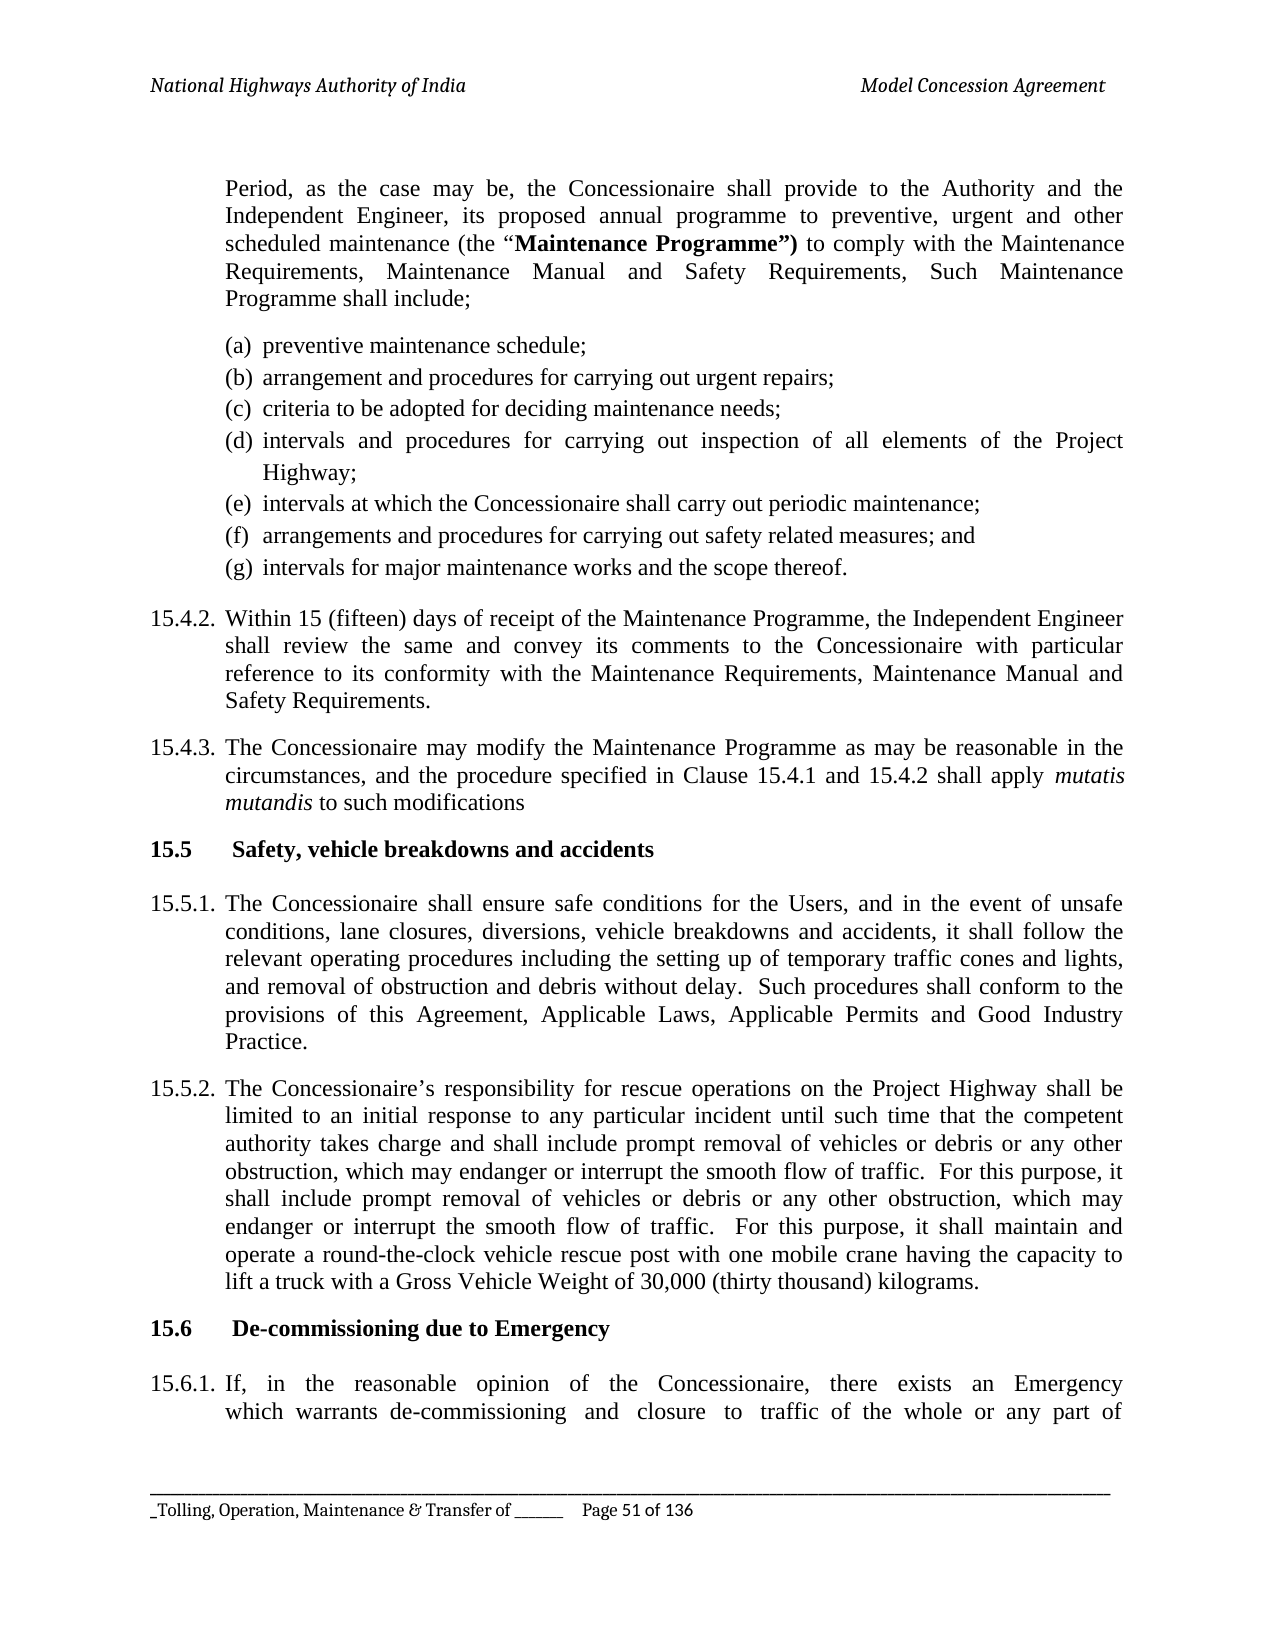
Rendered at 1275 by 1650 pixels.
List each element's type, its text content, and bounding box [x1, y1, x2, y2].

list The Concessionaire shall ensure safe conditions for the Users, and in the event of unsafe conditions, lane closures, diversions, vehicle breakdowns and accidents, it shall follow the relevant operating procedures including the setting up of temporary traffic cones and lights, and removal of obstruction and debris without delay. Such procedures shall conform to the provisions of this Agreement, Applicable Laws, Applicable Permits and Good Industry Practice. [150, 889, 1125, 1055]
list intervals for major maintenance works and the scope thereof. [225, 553, 1125, 580]
list intervals and procedures for carrying out inspection of all elements of the Project Highway; [225, 426, 1125, 485]
list arrangements and procedures for carrying out safety related measures; and [225, 521, 1125, 549]
list Safety, vehicle breakdowns and accidents [150, 835, 1125, 863]
list preventive maintenance schedule; [225, 331, 1125, 359]
text Period, as the case may be, the Concessionaire shall provide to the Authority and the Independent Engineer, its proposed annual programme to preventive, urgent and other scheduled maintenance (the “Maintenance Programme”) to comply with the Maintenance Requirements, Maintenance Manual and Safety Requirements, Such Maintenance Programme shall include; [225, 174, 1125, 312]
list De-commissioning due to Emergency [150, 1314, 1125, 1342]
list criteria to be adopted for deciding maintenance needs; [225, 394, 1125, 422]
list arrangement and procedures for carrying out urgent repairs; [225, 363, 1125, 390]
list If, in the reasonable opinion of the Concessionaire, there exists an Emergency which warrants de-commissioning and closure to traffic of the whole or any part of [150, 1369, 1125, 1424]
list The Concessionaire’s responsibility for rescue operations on the Project Highway shall be limited to an initial response to any particular incident until such time that the competent authority takes charge and shall include prompt removal of vehicles or debris or any other obstruction, which may endanger or interrupt the smooth flow of traffic. For this purpose, it shall include prompt removal of vehicles or debris or any other obstruction, which may endanger or interrupt the smooth flow of traffic. For this purpose, it shall maintain and operate a round-the-clock vehicle rescue post with one mobile crane having the capacity to lift a truck with a Gross Vehicle Weight of 30,000 (thirty thousand) kilograms. [150, 1074, 1125, 1295]
list Within 15 (fifteen) days of receipt of the Maintenance Programme, the Independent Engineer shall review the same and convey its comments to the Concessionaire with particular reference to its conformity with the Maintenance Requirements, Maintenance Manual and Safety Requirements. [150, 603, 1125, 714]
list intervals at which the Concessionaire shall carry out periodic maintenance; [225, 489, 1125, 517]
list The Concessionaire may modify the Maintenance Programme as may be reasonable in the circumstances, and the procedure specified in Clause 15.4.1 and 15.4.2 shall apply mutatis mutandis to such modifications [150, 733, 1125, 816]
